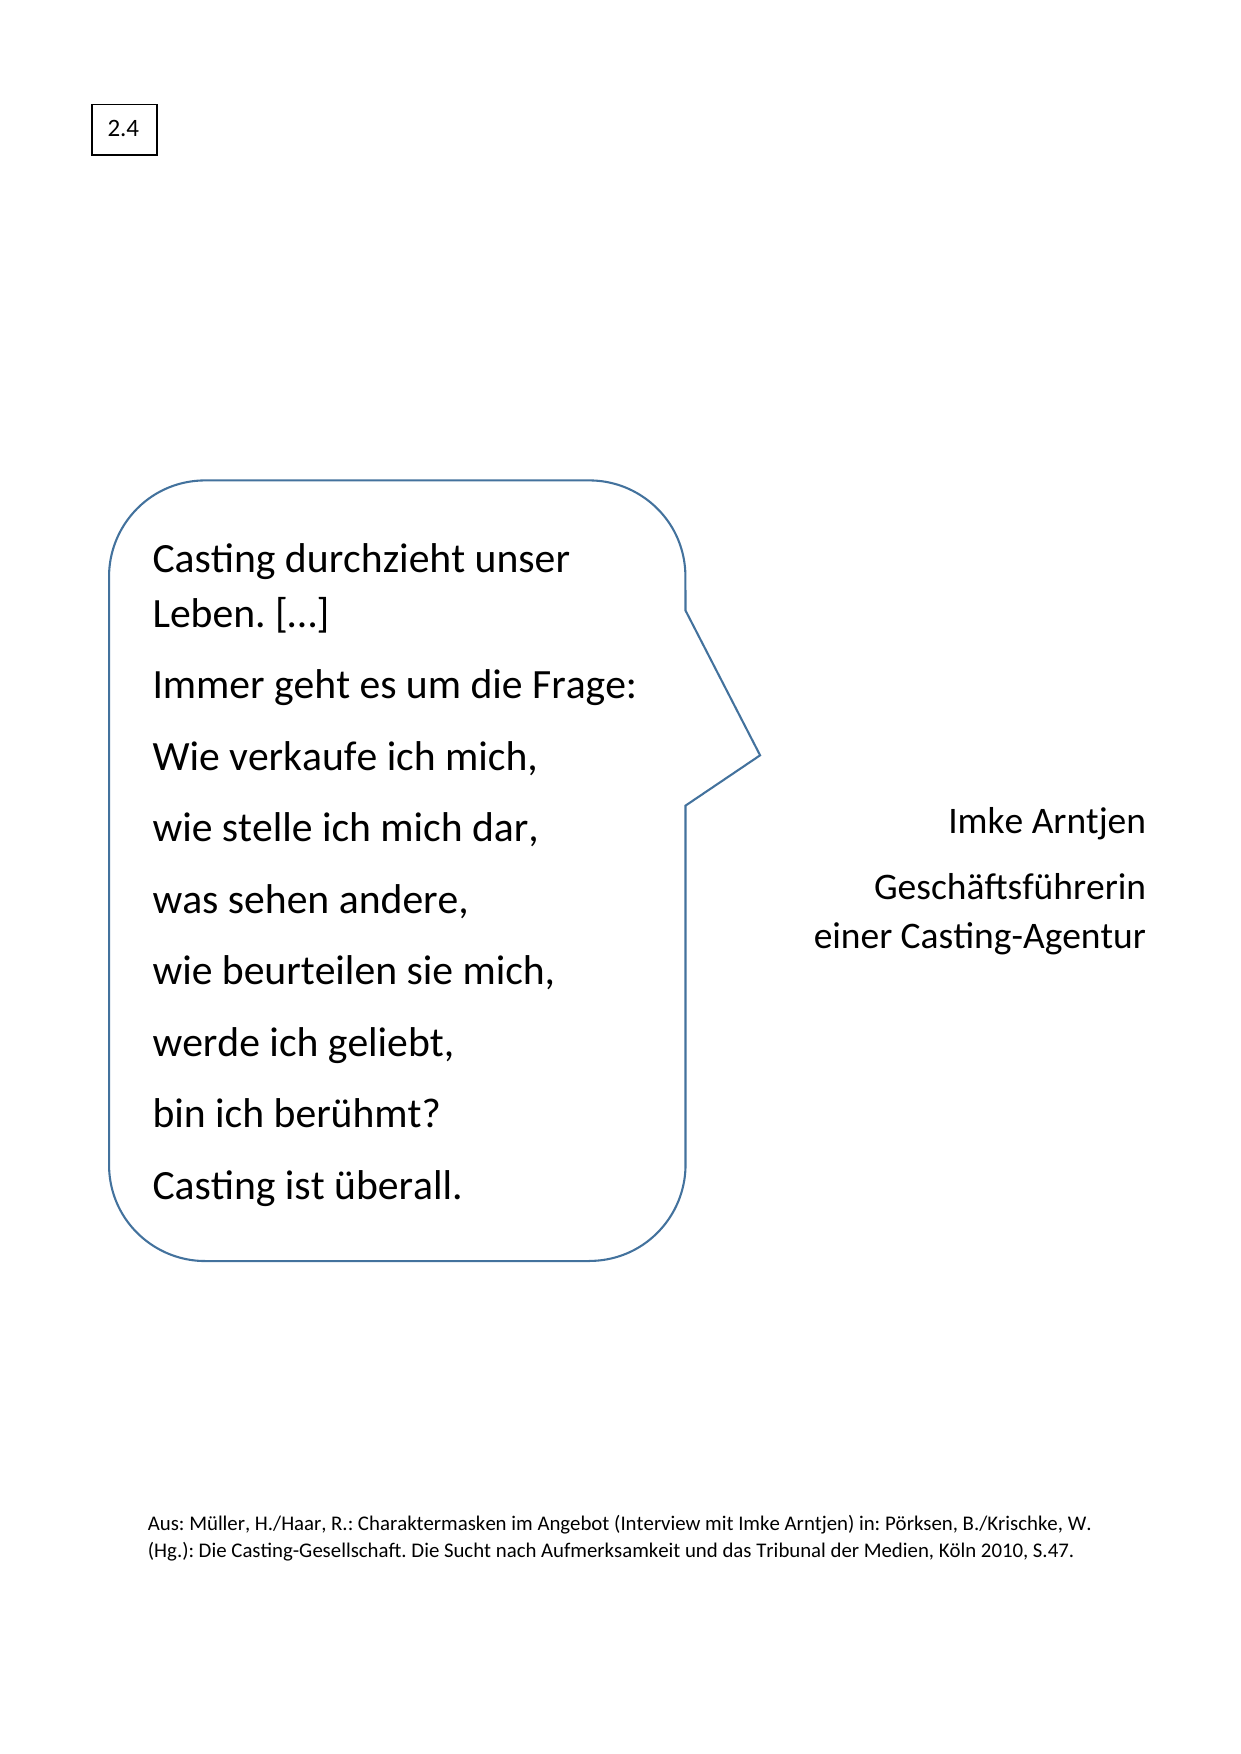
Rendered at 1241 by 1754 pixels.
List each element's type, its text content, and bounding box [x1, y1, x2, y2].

text Aus: Müller, H./Haar, R.: Charaktermasken im Angebot (Interview mit Imke Arntjen) in: Pörksen, B./Krischke, W. (Hg.): Die Casting-Gesellschaft. Die Sucht nach Aufmerksamkeit und das Tribunal der Medien, Köln 2010, S.47. [148, 1510, 1137, 1563]
